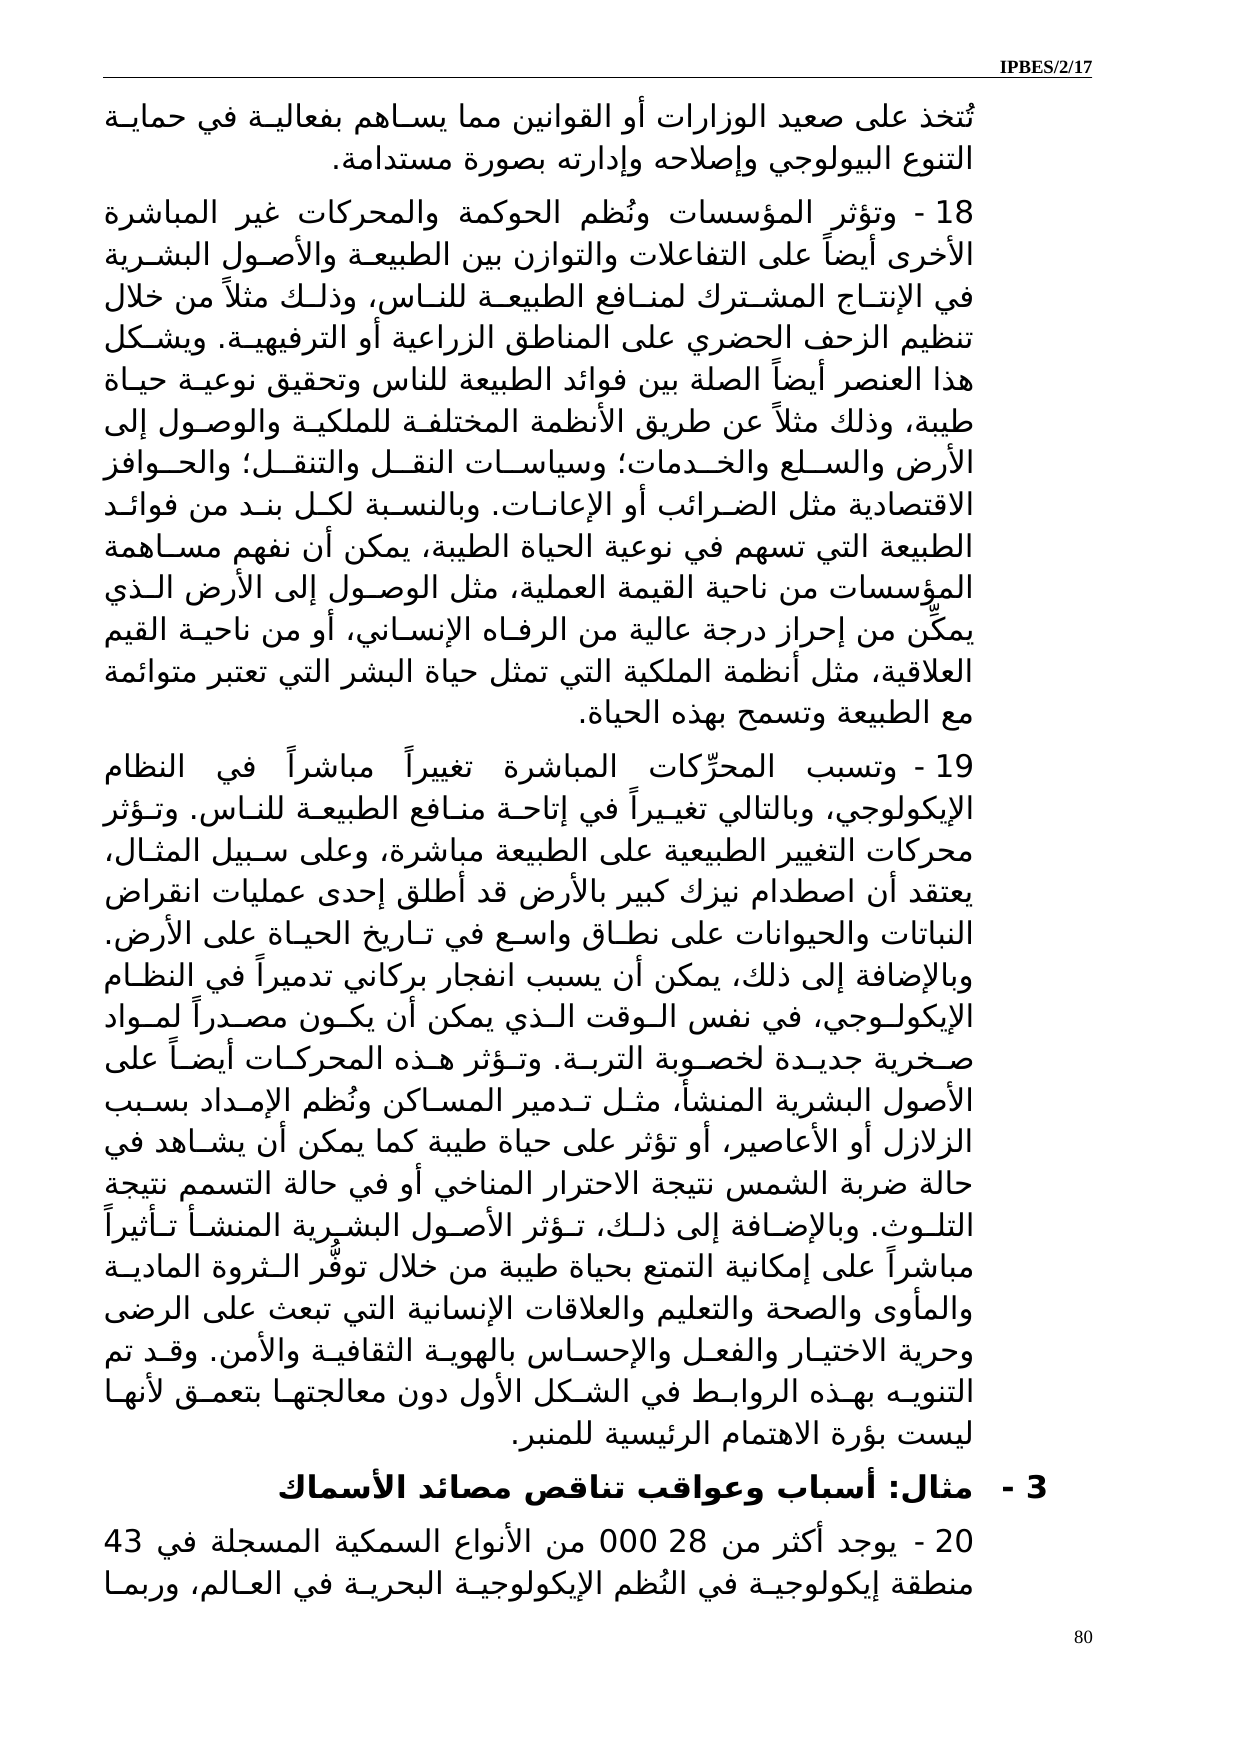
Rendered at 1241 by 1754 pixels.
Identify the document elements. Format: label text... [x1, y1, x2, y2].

text 19 - وتسبب المحرِّكات المباشرة تغييراً مباشراً في النظام الإيكولوجي، وبالتالي تغييراً في إتاحة منافع الطبيعة للناس. وتؤثر محركات التغيير الطبيعية على الطبيعة مباشرة، وعلى سبيل المثال، يعتقد أن اصطدام نيزك كبير بالأرض قد أطلق إحدى عمليات انقراض النباتات والحيوانات على نطاق واسع في تاريخ الحياة على الأرض. وبالإضافة إلى ذلك، يمكن أن يسبب انفجار بركاني تدميراً في النظام الإيكولوجي، في نفس الوقت الذي يمكن أن يكون مصدراً لمواد صخرية جديدة لخصوبة التربة. وتؤثر هذه المحركات أيضاً على الأصول البشرية المنشأ، مثل تدمير المساكن ونُظم الإمداد بسبب الزلازل أو الأعاصير، أو تؤثر على حياة طيبة كما يمكن أن يشاهد في حالة ضربة الشمس نتيجة الاحترار المناخي أو في حالة التسمم نتيجة التلوث. وبالإضافة إلى ذلك، تؤثر الأصول البشرية المنشأ تأثيراً مباشراً على إمكانية التمتع بحياة طيبة من خلال توفُّر الثروة المادية والمأوى والصحة والتعليم والعلاقات الإنسانية التي تبعث على الرضى وحرية الاختيار والفعل والإحساس بالهوية الثقافية والأمن. وقد تم التنويه بهذه الروابط في الشكل الأول دون معالجتها بتعمق لأنها ليست بؤرة الاهتمام الرئيسية للمنبر. [103, 744, 974, 1453]
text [103, 94, 974, 178]
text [103, 1519, 974, 1603]
text 18 - وتؤثر المؤسسات ونُظم الحوكمة والمحركات غير المباشرة الأخرى أيضاً على التفاعلات والتوازن بين الطبيعة والأصول البشرية في الإنتاج المشترك لمنافع الطبيعة للناس، وذلك مثلاً من خلال تنظيم الزحف الحضري على المناطق الزراعية أو الترفيهية. ويشكل هذا العنصر أيضاً الصلة بين فوائد الطبيعة للناس وتحقيق نوعية حياة طيبة، وذلك مثلاً عن طريق الأنظمة المختلفة للملكية والوصول إلى الأرض والسلع والخدمات؛ وسياسات النقل والتنقل؛ والحوافز الاقتصادية مثل الضرائب أو الإعانات. وبالنسبة لكل بند من فوائد الطبيعة التي تسهم في نوعية الحياة الطيبة، يمكن أن نفهم مساهمة المؤسسات من ناحية القيمة العملية، مثل الوصول إلى الأرض الذي يمكِّن من إحراز درجة عالية من الرفاه الإنساني، أو من ناحية القيم العلاقية، مثل أنظمة الملكية التي تمثل حياة البشر التي تعتبر متوائمة مع الطبيعة وتسمح بهذه الحياة. [103, 190, 974, 732]
text 3 - مثال: أسباب وعواقب تناقص مصائد الأسماك [103, 1465, 1048, 1507]
